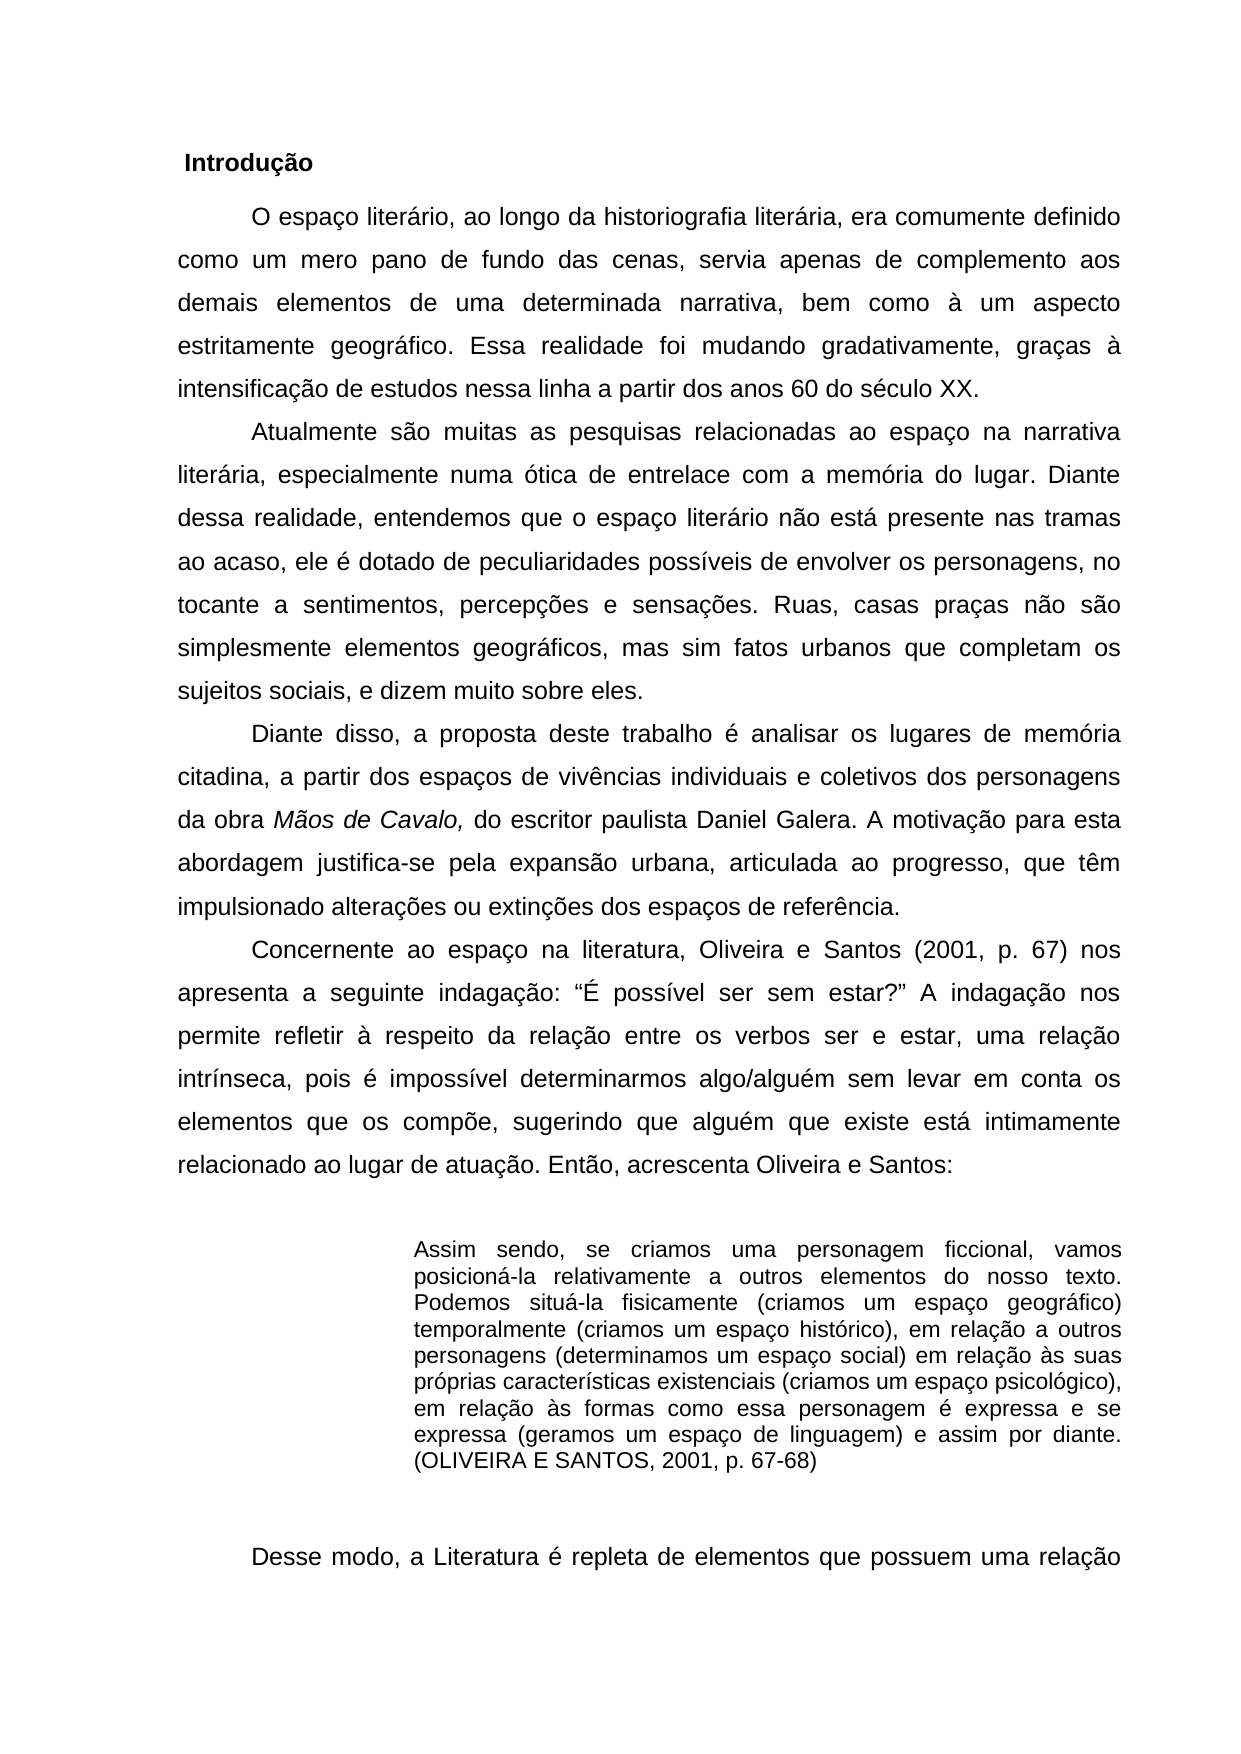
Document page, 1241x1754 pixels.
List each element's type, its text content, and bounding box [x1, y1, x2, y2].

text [177, 1542, 1122, 1570]
text Diante disso, a proposta deste trabalho é analisar os lugares de memória citadina, a partir dos espaços de vivências individuais e coletivos dos personagens da obra Mãos de Cavalo, do escritor paulista Daniel Galera. A motivação para esta abordagem justifica-se pela expansão urbana, articulada ao progresso, que têm impulsionado alterações ou extinções dos espaços de referência. [177, 719, 1122, 920]
text Concernente ao espaço na literatura, Oliveira e Santos (2001, p. 67) nos apresenta a seguinte indagação: “É possível ser sem estar?” A indagação nos permite refletir à respeito da relação entre os verbos ser e estar, uma relação intrínseca, pois é impossível determinarmos algo/alguém sem levar em conta os elementos que os compõe, sugerindo que alguém que existe está intimamente relacionado ao lugar de atuação. Então, acrescenta Oliveira e Santos: [177, 934, 1122, 1179]
text O espaço literário, ao longo da historiografia literária, era comumente definido como um mero pano de fundo das cenas, servia apenas de complemento aos demais elementos de uma determinada narrativa, bem como à um aspecto estritamente geográfico. Essa realidade foi mudando gradativamente, graças à intensificação de estudos nessa linha a partir dos anos 60 do século XX. [177, 201, 1122, 403]
text Atualmente são muitas as pesquisas relacionadas ao espaço na narrativa literária, especialmente numa ótica de entrelace com a memória do lugar. Diante dessa realidade, entendemos que o espaço literário não está presente nas tramas ao acaso, ele é dotado de peculiaridades possíveis de envolver os personagens, no tocante a sentimentos, percepções e sensações. Ruas, casas praças não são simplesmente elementos geográficos, mas sim fatos urbanos que completam os sujeitos sociais, e dizem muito sobre eles. [177, 417, 1122, 704]
text Assim sendo, se criamos uma personagem ficcional, vamos posicioná-la relativamente a outros elementos do nosso texto. Podemos situá-la fisicamente (criamos um espaço geográfico) temporalmente (criamos um espaço histórico), em relação a outros personagens (determinamos um espaço social) em relação às suas próprias características existenciais (criamos um espaço psicológico), em relação às formas como essa personagem é expressa e se expressa (geramos um espaço de linguagem) e assim por diante. (OLIVEIRA E SANTOS, 2001, p. 67-68) [413, 1236, 1122, 1474]
text Introdução [177, 148, 1122, 176]
